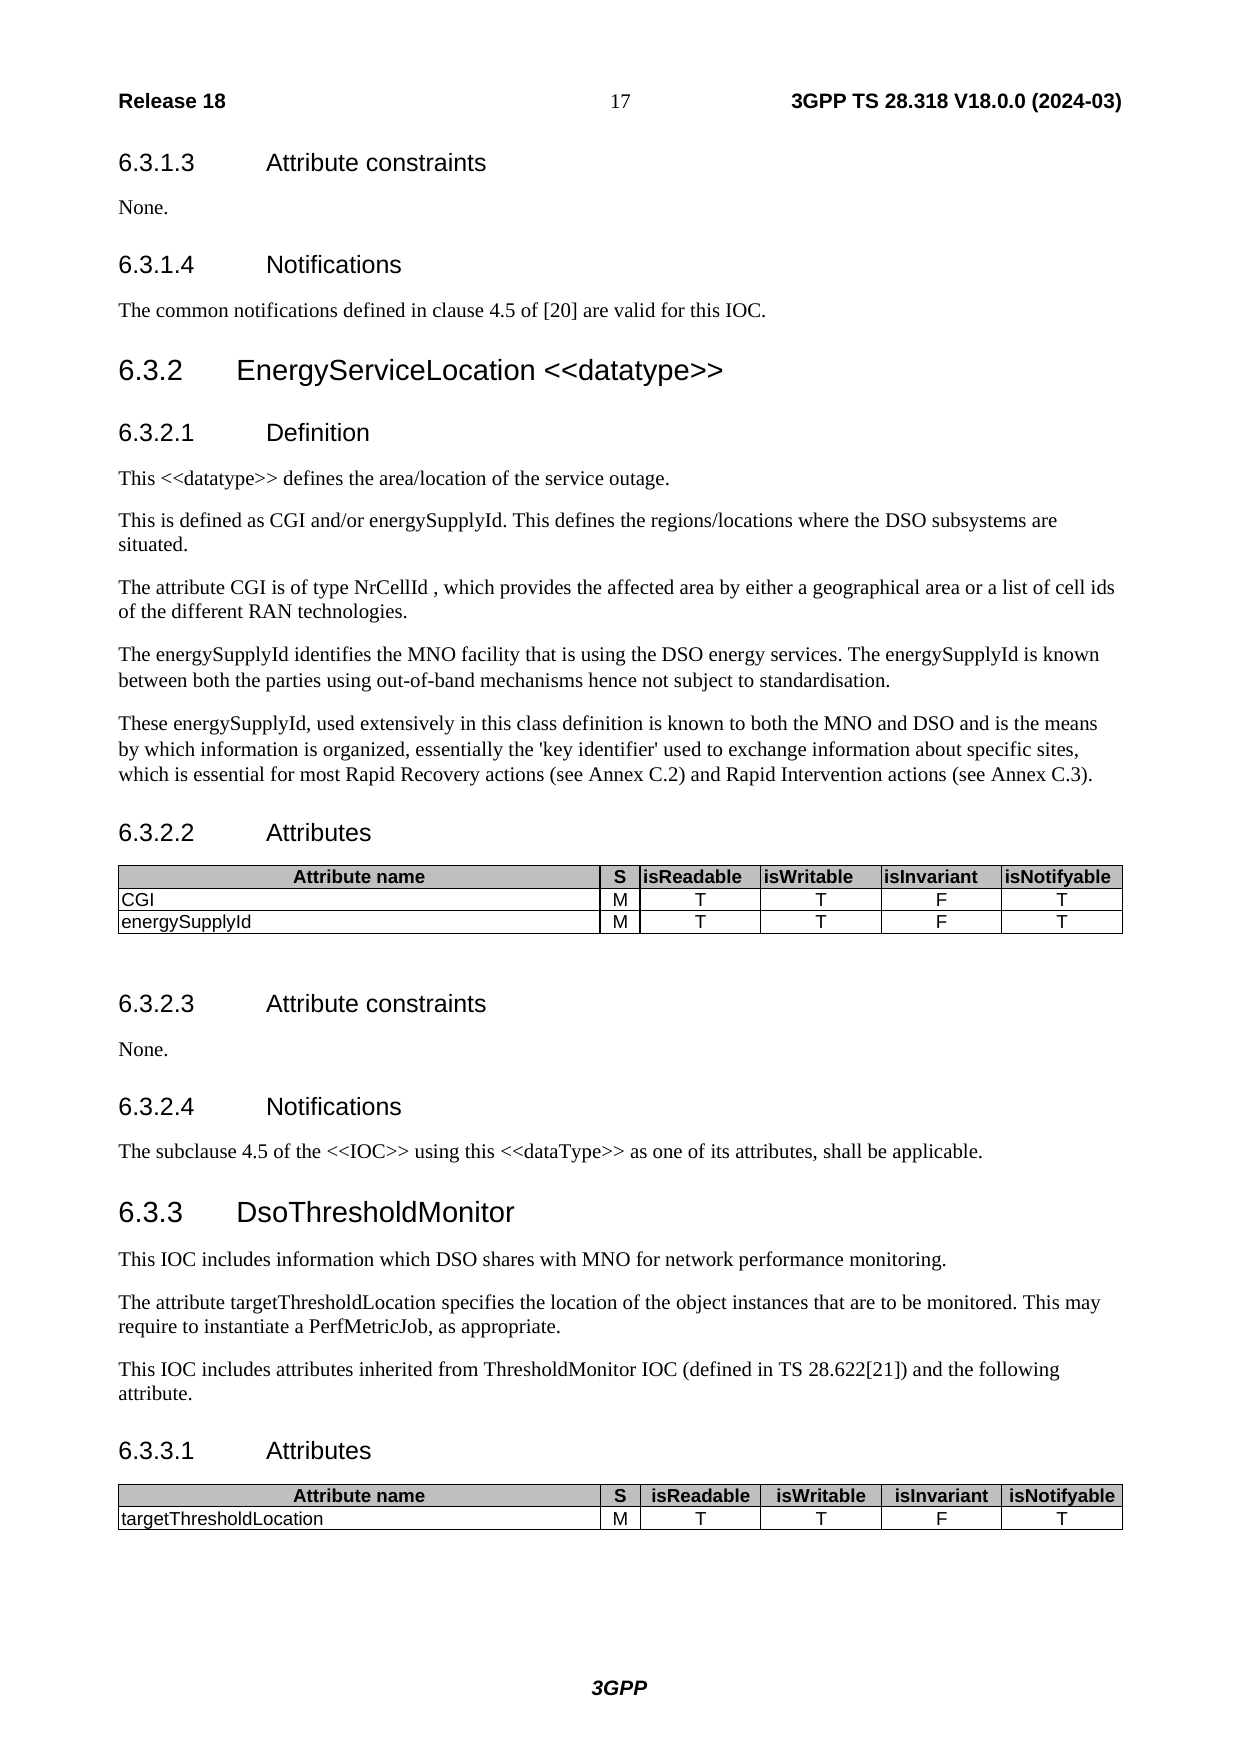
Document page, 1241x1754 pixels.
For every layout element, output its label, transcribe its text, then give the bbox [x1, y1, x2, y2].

table_cell CGI [119, 889, 599, 910]
table_cell T [641, 911, 760, 933]
text The attribute CGI is of type NrCellId , which provides the affected area by either a geographical area or a list of cell ids of the different RAN technologies. [118, 575, 1122, 623]
table_cell targetThresholdLocation [119, 1507, 600, 1529]
text The subclause 4.5 of the <<IOC>> using this <<dataType>> as one of its attributes, shall be applicable. [118, 1139, 1122, 1163]
table_header isWritable [761, 1485, 881, 1506]
table_header S [601, 1485, 640, 1506]
subtitle 6.3.3 DsoThresholdMonitor [118, 1195, 1122, 1228]
text The common notifications defined in clause 4.5 of [20] are valid for this IOC. [118, 298, 1122, 322]
table_header isNotifyable [1002, 1485, 1122, 1506]
table_cell T [1002, 911, 1122, 933]
table_cell T [761, 1507, 881, 1529]
table_header Attribute name [119, 866, 599, 888]
text These energySupplyId, used extensively in this class definition is known to both the MNO and DSO and is the means by which information is organized, essentially the 'key identifier' used to exchange information about specific sites, which is essential for most Rapid Recovery actions (see Annex C.2) and Rapid Intervention actions (see Annex C.3). [118, 711, 1122, 786]
table_cell F [882, 911, 1001, 933]
table_header isReadable [641, 866, 760, 888]
table_cell T [761, 911, 881, 933]
subtitle 6.3.1.4 Notifications [118, 250, 1122, 279]
text This IOC includes attributes inherited from ThresholdMonitor IOC (defined in TS 28.622[21]) and the following attribute. [118, 1357, 1122, 1405]
table_header isReadable [641, 1485, 760, 1506]
table_cell M [601, 911, 639, 933]
subtitle 6.3.3.1 Attributes [118, 1436, 1122, 1465]
text The energySupplyId identifies the MNO facility that is using the DSO energy services. The energySupplyId is known between both the parties using out-of-band mechanisms hence not subject to standardisation. [118, 642, 1122, 692]
table_cell M [601, 889, 639, 910]
table_cell T [761, 889, 881, 910]
subtitle 6.3.2.3 Attribute constraints [118, 989, 1122, 1018]
text This <<datatype>> defines the area/location of the service outage. [118, 465, 1122, 489]
table_header isInvariant [882, 866, 1001, 888]
table_header S [601, 866, 639, 888]
text This is defined as CGI and/or energySupplyId. This defines the regions/locations where the DSO subsystems are situated. [118, 508, 1122, 556]
subtitle 6.3.2.2 Attributes [118, 817, 1122, 846]
table_header isWritable [761, 866, 881, 888]
table_cell F [882, 889, 1001, 910]
text None. [118, 1037, 1122, 1061]
table_cell energySupplyId [119, 911, 599, 933]
table_cell T [1002, 1507, 1122, 1529]
table_header isInvariant [882, 1485, 1001, 1506]
subtitle 6.3.2.4 Notifications [118, 1092, 1122, 1121]
subtitle 6.3.1.3 Attribute constraints [118, 147, 1122, 176]
table_cell F [882, 1507, 1001, 1529]
text This IOC includes information which DSO shares with MNO for network performance monitoring. [118, 1247, 1122, 1271]
table_header Attribute name [119, 1485, 600, 1506]
table_header isNotifyable [1002, 866, 1122, 888]
subtitle 6.3.2 EnergyServiceLocation <<datatype>> [118, 353, 1122, 387]
table_cell T [1002, 889, 1122, 910]
table_cell M [601, 1507, 640, 1529]
table_cell T [641, 889, 760, 910]
text The attribute targetThresholdLocation specifies the location of the object instances that are to be monitored. This may require to instantiate a PerfMetricJob, as appropriate. [118, 1290, 1122, 1338]
table_cell T [641, 1507, 760, 1529]
subtitle 6.3.2.1 Definition [118, 418, 1122, 447]
text None. [118, 195, 1122, 219]
